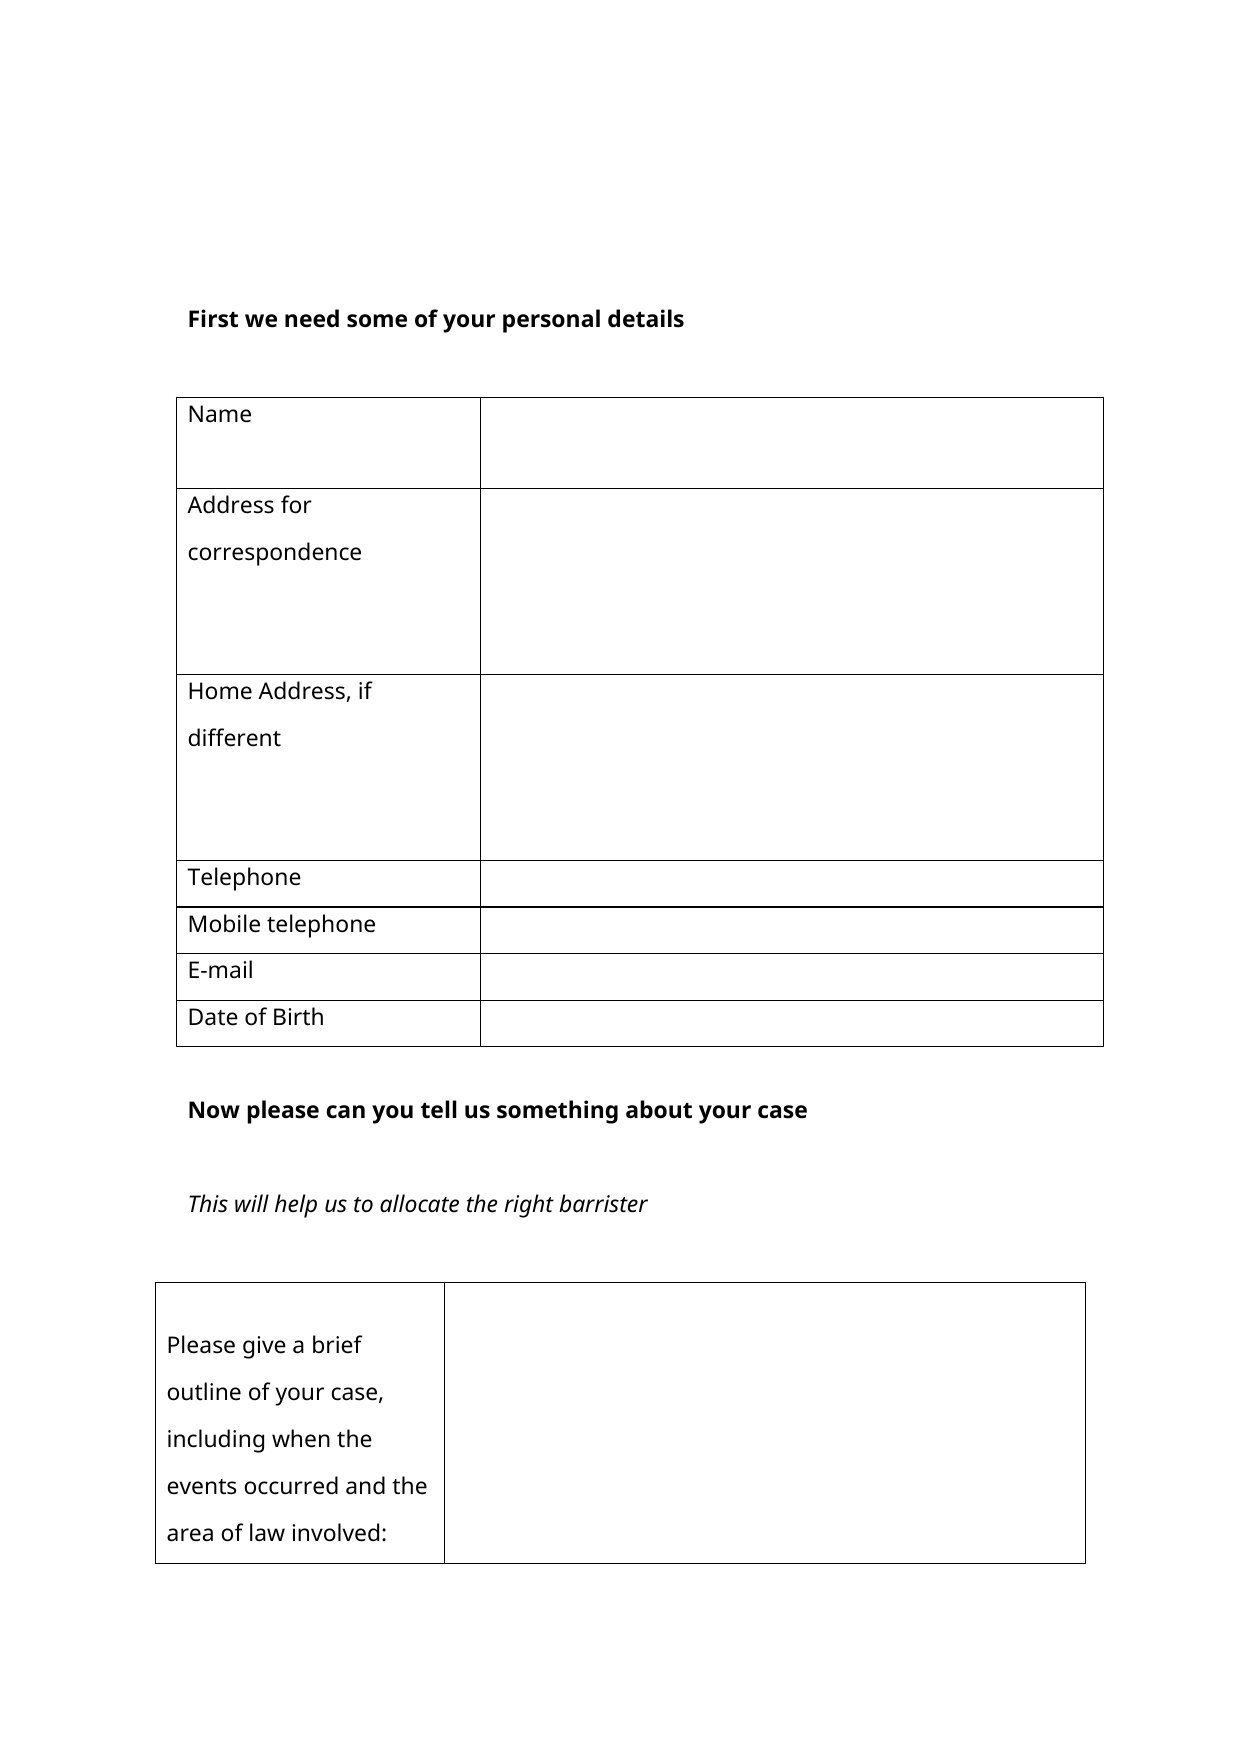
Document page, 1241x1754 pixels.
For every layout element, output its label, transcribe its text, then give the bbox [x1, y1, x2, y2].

table_header Name [177, 398, 480, 488]
table_cell Telephone [177, 861, 480, 906]
table_cell [481, 908, 1103, 953]
table_cell Mobile telephone [177, 908, 480, 953]
text This will help us to allocate the right barrister [187, 1188, 1053, 1219]
table_cell E-mail [177, 954, 480, 999]
table_cell Home Address, if different [177, 675, 480, 860]
table_header [445, 1283, 1085, 1562]
table_cell [481, 489, 1103, 674]
table_cell [481, 861, 1103, 906]
table_cell Date of Birth [177, 1001, 480, 1046]
table_header [481, 398, 1103, 488]
table_cell [481, 954, 1103, 999]
table_cell [481, 675, 1103, 860]
text Now please can you tell us something about your case [187, 1094, 1053, 1125]
table_cell Address for correspondence [177, 489, 480, 674]
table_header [156, 1283, 444, 1562]
text First we need some of your personal details [187, 303, 1053, 334]
table_cell [481, 1001, 1103, 1046]
